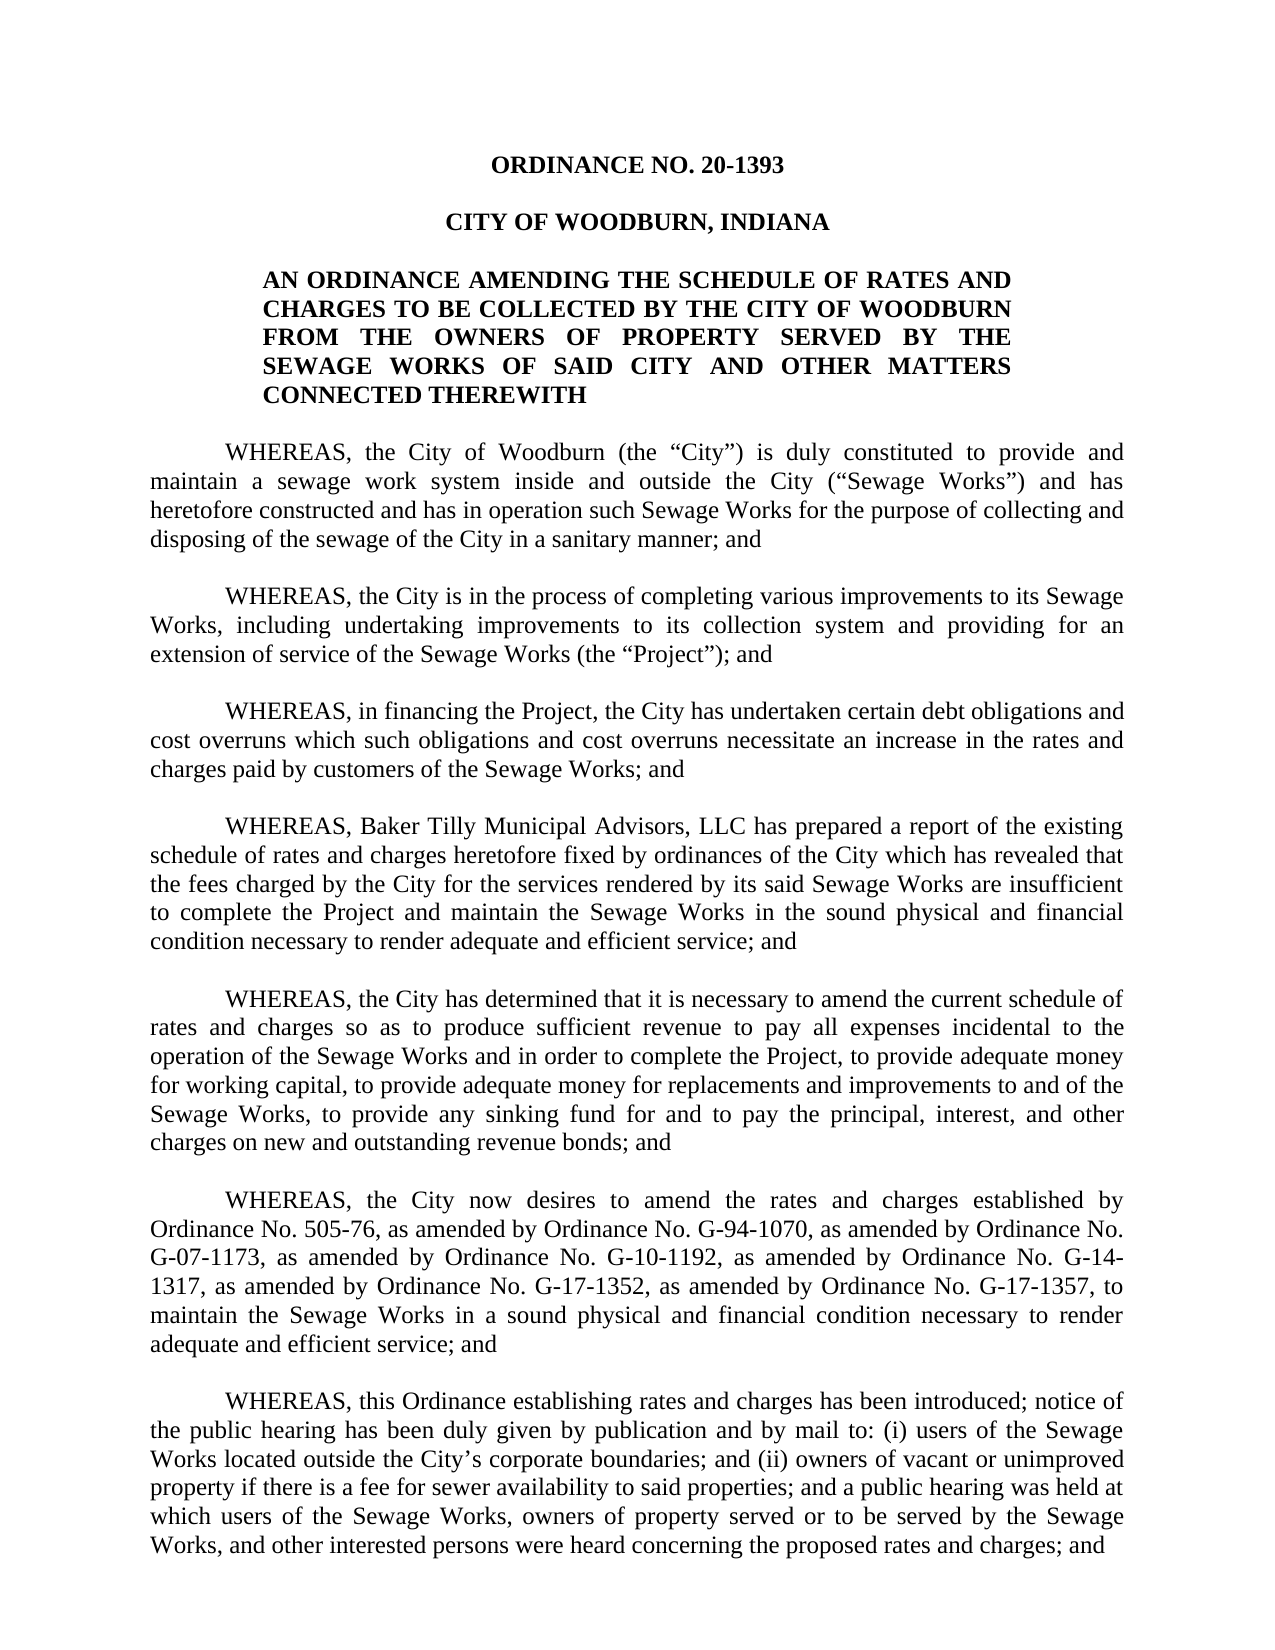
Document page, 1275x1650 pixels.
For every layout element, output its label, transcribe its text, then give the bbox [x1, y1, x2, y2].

text WHEREAS, the City now desires to amend the rates and charges established by Ordinance No. 505-76, as amended by Ordinance No. G-94-1070, as amended by Ordinance No. G-07-1173, as amended by Ordinance No. G-10-1192, as amended by Ordinance No. G-14-1317, as amended by Ordinance No. G-17-1352, as amended by Ordinance No. G-17-1357, to maintain the Sewage Works in a sound physical and financial condition necessary to render adequate and efficient service; and [150, 1185, 1125, 1357]
text WHEREAS, the City has determined that it is necessary to amend the current schedule of rates and charges so as to produce sufficient revenue to pay all expenses incidental to the operation of the Sewage Works and in order to complete the Project, to provide adequate money for working capital, to provide adequate money for replacements and improvements to and of the Sewage Works, to provide any sinking fund for and to pay the principal, interest, and other charges on new and outstanding revenue bonds; and [150, 984, 1125, 1156]
text WHEREAS, this Ordinance establishing rates and charges has been introduced; notice of the public hearing has been duly given by publication and by mail to: (i) users of the Sewage Works located outside the City’s corporate boundaries; and (ii) owners of vacant or unimproved property if there is a fee for sewer availability to said properties; and a public hearing was held at which users of the Sewage Works, owners of property served or to be served by the Sewage Works, and other interested persons were heard concerning the proposed rates and charges; and [150, 1386, 1125, 1559]
text ORDINANCE NO. 20-1393 [150, 150, 1125, 179]
text AN ORDINANCE AMENDING THE SCHEDULE OF RATES AND CHARGES TO BE COLLECTED BY THE CITY OF WOODBURN FROM THE OWNERS OF PROPERTY SERVED BY THE SEWAGE WORKS OF SAID CITY AND OTHER MATTERS CONNECTED THEREWITH [262, 265, 1012, 409]
text WHEREAS, in financing the Project, the City has undertaken certain debt obligations and cost overruns which such obligations and cost overruns necessitate an increase in the rates and charges paid by customers of the Sewage Works; and [150, 696, 1125, 782]
text WHEREAS, the City of Woodburn (the “City”) is duly constituted to provide and maintain a sewage work system inside and outside the City (“Sewage Works”) and has heretofore constructed and has in operation such Sewage Works for the purpose of collecting and disposing of the sewage of the City in a sanitary manner; and [150, 437, 1125, 552]
text WHEREAS, Baker Tilly Municipal Advisors, LLC has prepared a report of the existing schedule of rates and charges heretofore fixed by ordinances of the City which has revealed that the fees charged by the City for the services rendered by its said Sewage Works are insufficient to complete the Project and maintain the Sewage Works in the sound physical and financial condition necessary to render adequate and efficient service; and [150, 811, 1125, 955]
text WHEREAS, the City is in the process of completing various improvements to its Sewage Works, including undertaking improvements to its collection system and providing for an extension of service of the Sewage Works (the “Project”); and [150, 581, 1125, 667]
text CITY OF WOODBURN, INDIANA [150, 207, 1125, 236]
